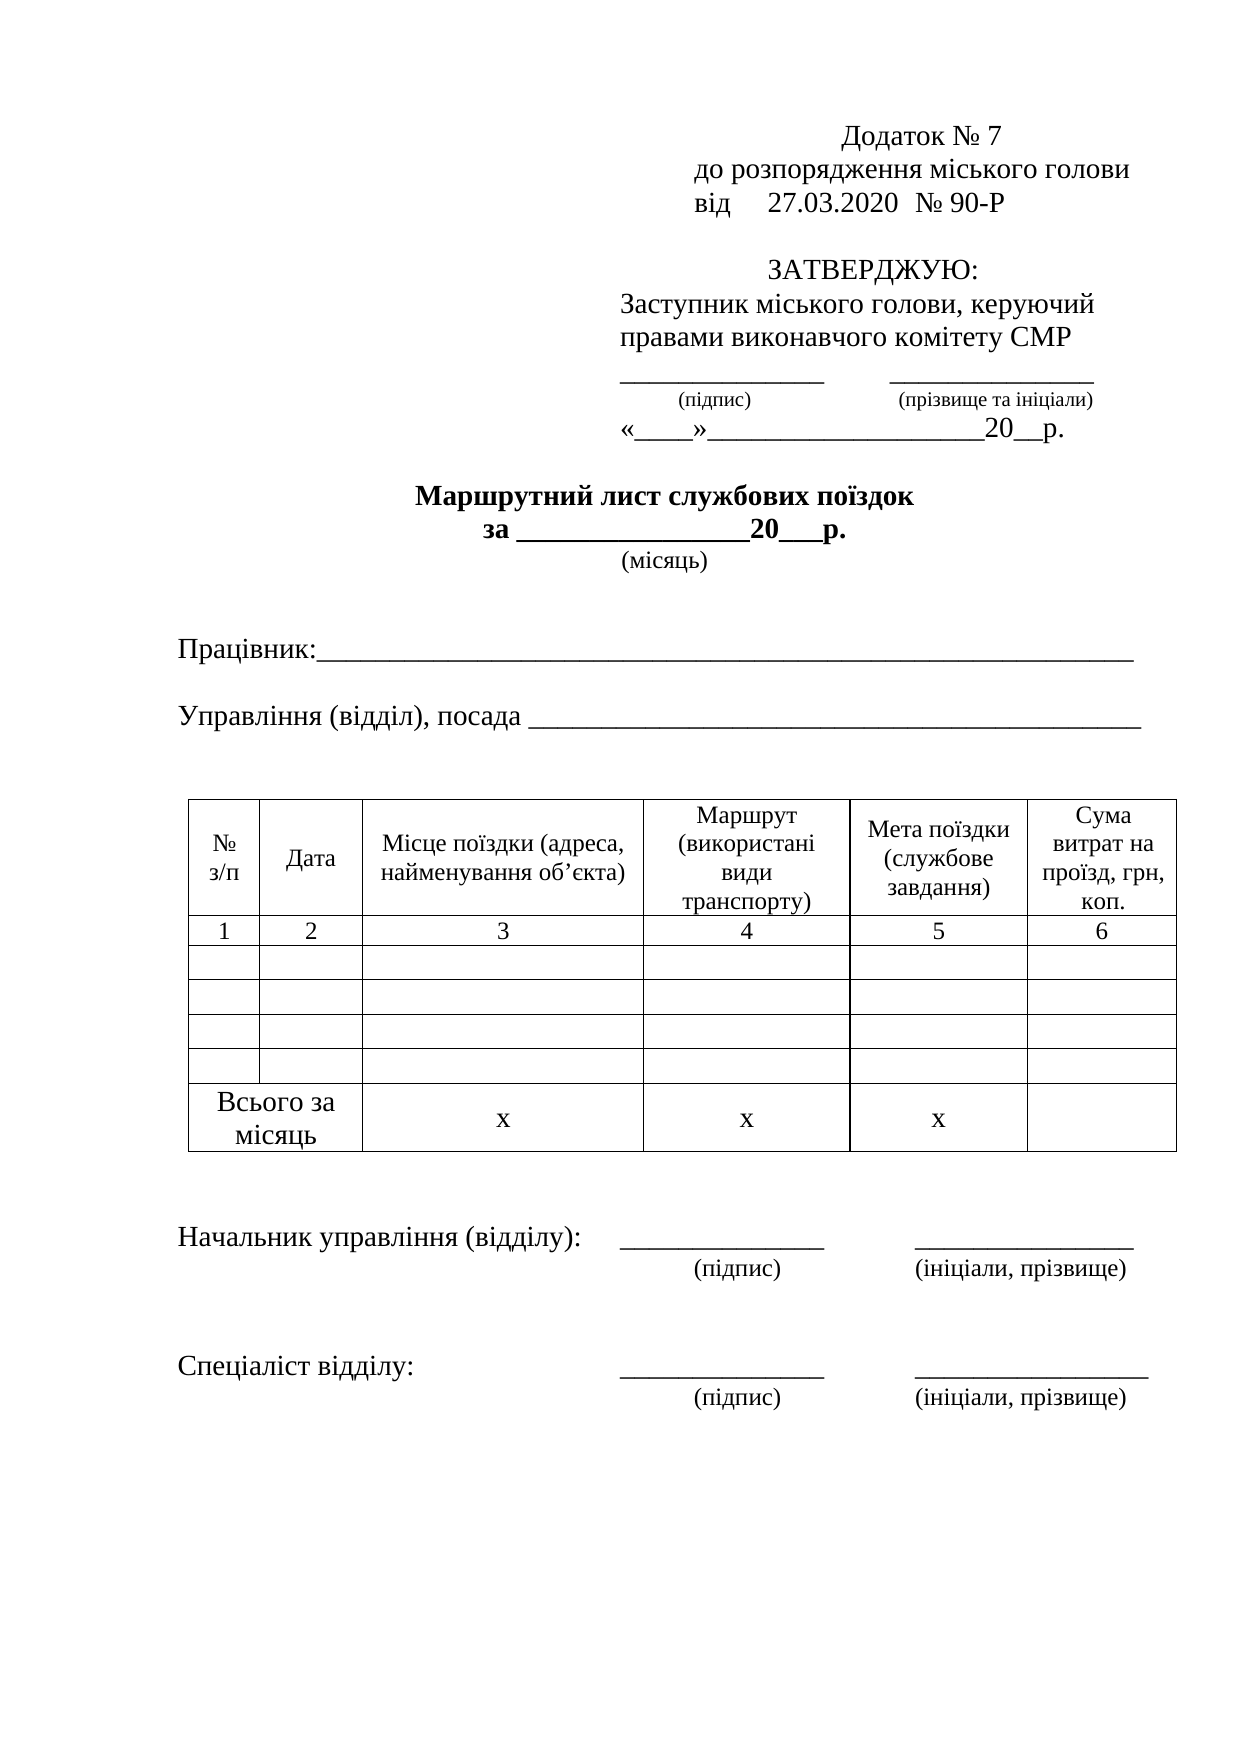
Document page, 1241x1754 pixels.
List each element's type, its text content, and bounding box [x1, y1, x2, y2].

table_header № з/п [189, 800, 259, 915]
text ЗАТВЕРДЖУЮ: [177, 252, 1152, 286]
text Управління (відділ), посада __________________________________________ [177, 698, 1152, 732]
table_header Мета поїздки (службове завдання) [851, 800, 1027, 915]
text «____»___________________20__р. [177, 411, 1152, 444]
table_cell 6 [1028, 916, 1176, 944]
text (підпис) (ініціали, прізвище) [620, 1253, 1152, 1281]
table_cell [851, 1015, 1027, 1048]
table_cell [260, 1015, 362, 1048]
table_cell [363, 1015, 643, 1048]
table_cell 2 [260, 916, 362, 944]
table_cell [189, 980, 259, 1014]
text (підпис) (ініціали, прізвище) [620, 1382, 1152, 1411]
table_cell 3 [363, 916, 643, 944]
table_cell [644, 946, 849, 979]
table_cell 1 [189, 916, 259, 944]
table_cell [363, 1049, 643, 1083]
table_cell [363, 980, 643, 1014]
text за ________________20___р. [177, 511, 1152, 545]
table_header Сума витрат на проїзд, грн, коп. [1028, 800, 1176, 915]
table_cell х [851, 1084, 1027, 1151]
table_cell [189, 1015, 259, 1048]
table_cell 4 [644, 916, 849, 944]
table_cell [260, 980, 362, 1014]
table_cell [363, 946, 643, 979]
text Додаток № 7 [646, 118, 1152, 152]
text ______________ ______________ [177, 353, 1152, 386]
text від 27.03.2020 № 90-Р [694, 185, 1152, 219]
text Заступник міського голови, керуючий [177, 286, 1152, 319]
text (підпис) (прізвище та ініціали) [177, 386, 1152, 411]
table_cell [644, 980, 849, 1014]
table_cell [1028, 1015, 1176, 1048]
text Працівник:________________________________________________________ [177, 631, 1152, 664]
table_cell [851, 1049, 1027, 1083]
table_cell [1028, 1084, 1176, 1151]
text Начальник управління (відділу): ______________ _______________ [177, 1219, 1152, 1253]
table_header Маршрут (використані види транспорту) [644, 800, 849, 915]
text (місяць) [177, 545, 1152, 573]
table_cell [189, 1049, 259, 1083]
table_header Дата [260, 800, 362, 915]
table_cell [260, 1049, 362, 1083]
table_cell х [363, 1084, 643, 1151]
text Маршрутний лист службових поїздок [177, 478, 1152, 511]
table_cell [1028, 946, 1176, 979]
table_cell [1028, 980, 1176, 1014]
text до розпорядження міського голови [694, 152, 1152, 185]
table_cell [644, 1015, 849, 1048]
table_cell х [644, 1084, 849, 1151]
text Спеціаліст відділу: ______________ ________________ [177, 1348, 1152, 1382]
text правами виконавчого комітету СМР [177, 319, 1152, 353]
table_cell [1028, 1049, 1176, 1083]
table_cell [644, 1049, 849, 1083]
table_cell [851, 946, 1027, 979]
table_cell 5 [851, 916, 1027, 944]
table_cell Всього за місяць [189, 1084, 362, 1151]
table_header Місце поїздки (адреса, найменування об’єкта) [363, 800, 643, 915]
table_cell [260, 946, 362, 979]
table_cell [851, 980, 1027, 1014]
table_cell [189, 946, 259, 979]
